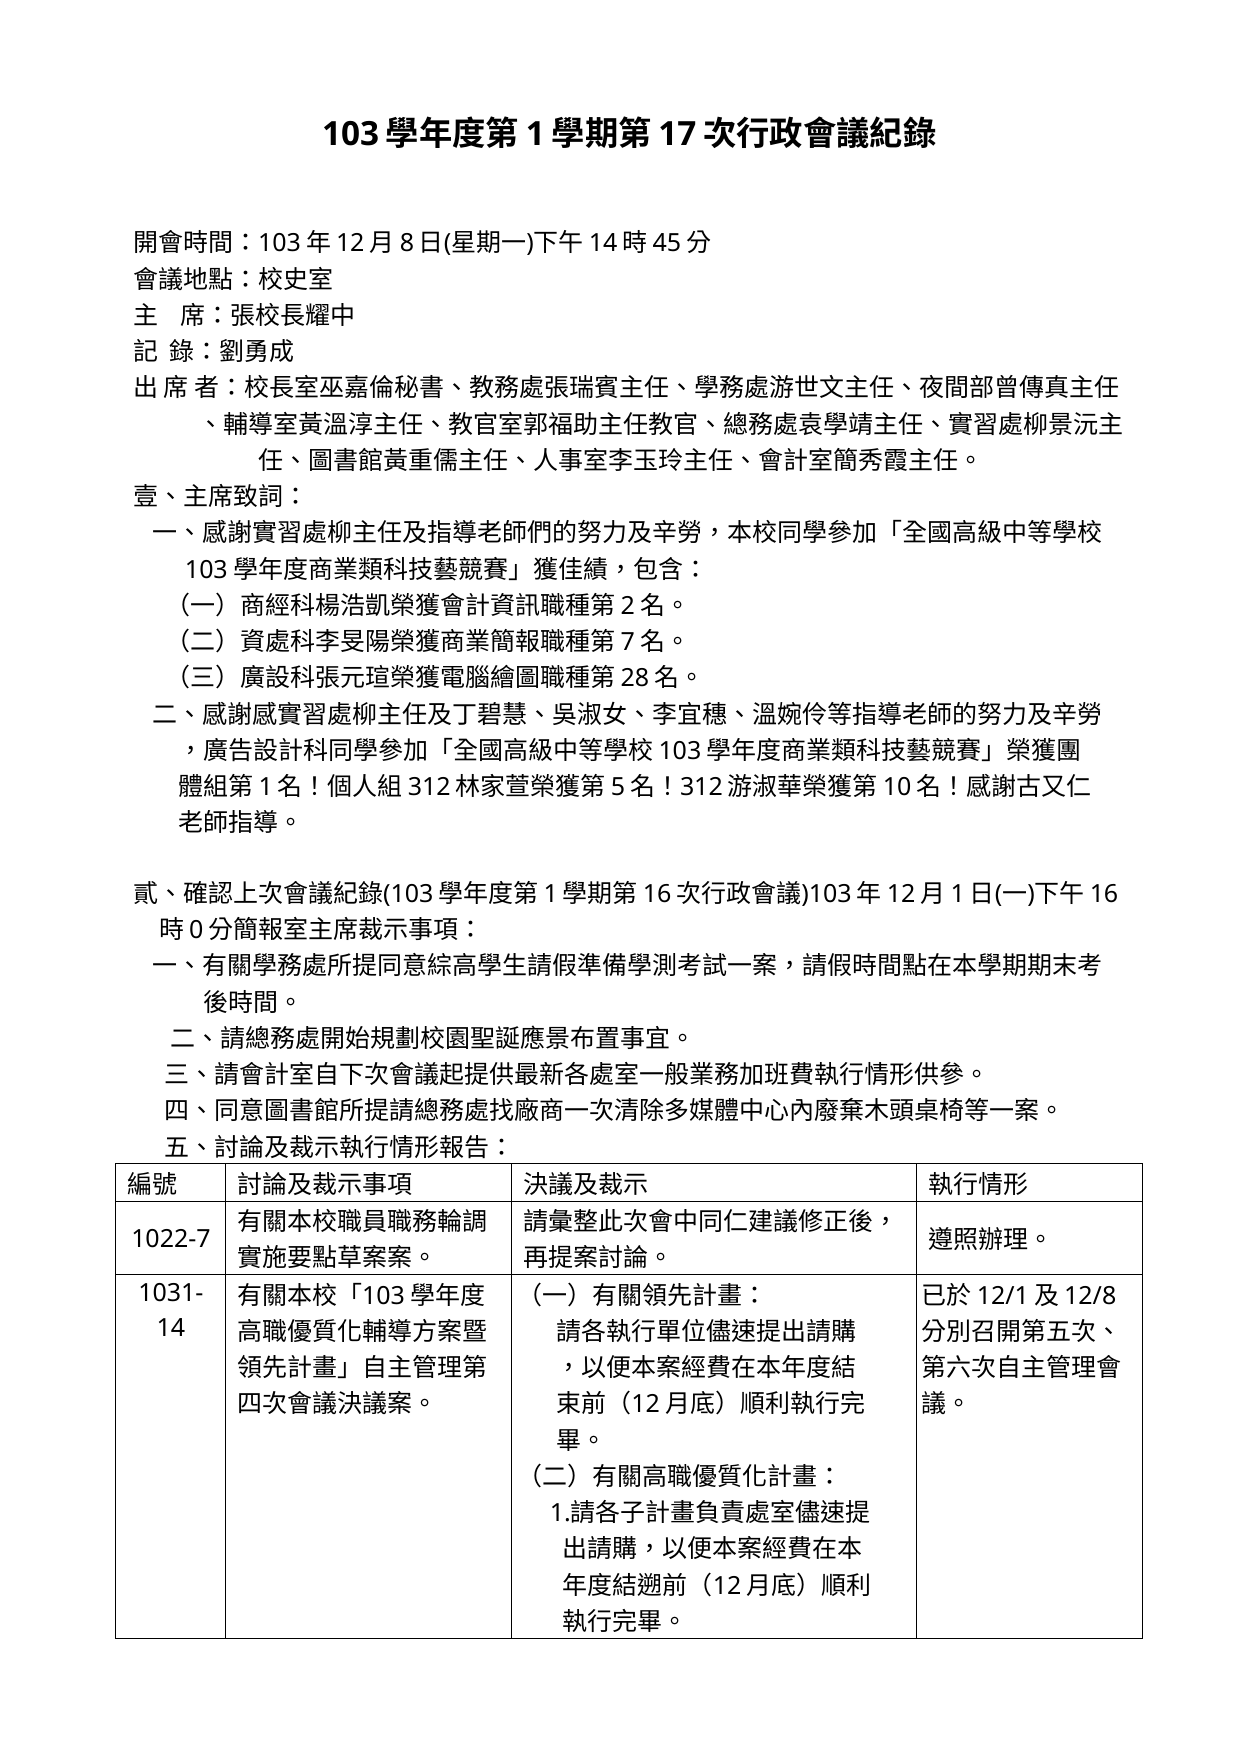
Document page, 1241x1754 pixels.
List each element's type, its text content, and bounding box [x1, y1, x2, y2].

text 四、同意圖書館所提請總務處找廠商一次清除多媒體中心內廢棄木頭桌椅等一案。 [158, 1091, 1125, 1127]
text 記 錄：劉勇成 [133, 332, 1125, 368]
text 一、感謝實習處柳主任及指導老師們的努力及辛勞，本校同學參加「全國高級中等學校 [133, 513, 1125, 549]
table_header 編號 [116, 1164, 225, 1201]
table_cell 1031-14 [116, 1275, 225, 1638]
table_header 決議及裁示 [512, 1164, 916, 1201]
text 三、請會計室自下次會議起提供最新各處室一般業務加班費執行情形供參。 [158, 1054, 1125, 1091]
text 出 席 者：校長室巫嘉倫秘書、教務處張瑞賓主任、學務處游世文主任、夜間部曾傳真主任 [133, 368, 1125, 404]
text 、輔導室黃溫淳主任、教官室郭福助主任教官、總務處袁學靖主任、實習處柳景沅主任、圖書館黃重儒主任、人事室李玉玲主任、會計室簡秀霞主任。 [133, 404, 1125, 477]
table_header 執行情形 [917, 1164, 1142, 1201]
text （一）商經科楊浩凱榮獲會計資訊職種第2名。 [133, 585, 1125, 622]
text 主 席：張校長耀中 [133, 295, 1125, 332]
table_cell 請彙整此次會中同仁建議修正後，再提案討論。 [512, 1202, 916, 1274]
text ，廣告設計科同學參加「全國高級中等學校103學年度商業類科技藝競賽」榮獲團 [133, 730, 1125, 767]
text 二、請總務處開始規劃校園聖誕應景布置事宜。 [170, 1018, 1125, 1054]
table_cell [512, 1275, 916, 1638]
text 後時間。 [165, 982, 1125, 1018]
text 一、有關學務處所提同意綜高學生請假準備學測考試一案，請假時間點在本學期期末考 [132, 946, 1125, 982]
text 二、感謝感實習處柳主任及丁碧慧、吳淑女、李宜穗、溫婉伶等指導老師的努力及辛勞 [133, 694, 1125, 730]
text 五、討論及裁示執行情形報告： [158, 1127, 1125, 1163]
text 103學年度商業類科技藝競賽」獲佳績，包含： [133, 549, 1125, 585]
text 貳、確認上次會議紀錄(103學年度第1學期第16次行政會議)103年12月1日(一)下午16 [133, 873, 1125, 909]
text 體組第1名！個人組312林家萱榮獲第5名！312游淑華榮獲第10名！感謝古又仁 [133, 767, 1125, 803]
table_cell 1022-7 [116, 1202, 225, 1274]
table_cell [917, 1275, 1142, 1638]
text 會議地點：校史室 [133, 259, 1125, 295]
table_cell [226, 1275, 511, 1638]
text 103學年度第1學期第17次行政會議紀錄 [133, 106, 1125, 155]
text 時0分簡報室主席裁示事項： [133, 909, 1125, 946]
table_header 討論及裁示事項 [226, 1164, 511, 1201]
text （三）廣設科張元瑄榮獲電腦繪圖職種第28名。 [133, 658, 1125, 694]
text 壹、主席致詞： [133, 477, 1125, 513]
text 老師指導。 [133, 803, 1125, 839]
text 開會時間：103年12月8日(星期一)下午14時45分 [133, 223, 1125, 259]
table_cell 有關本校職員職務輪調 實施要點草案案。 [226, 1202, 511, 1274]
table_cell 遵照辦理。 [917, 1202, 1142, 1274]
text （二）資處科李旻陽榮獲商業簡報職種第7名。 [133, 622, 1125, 658]
